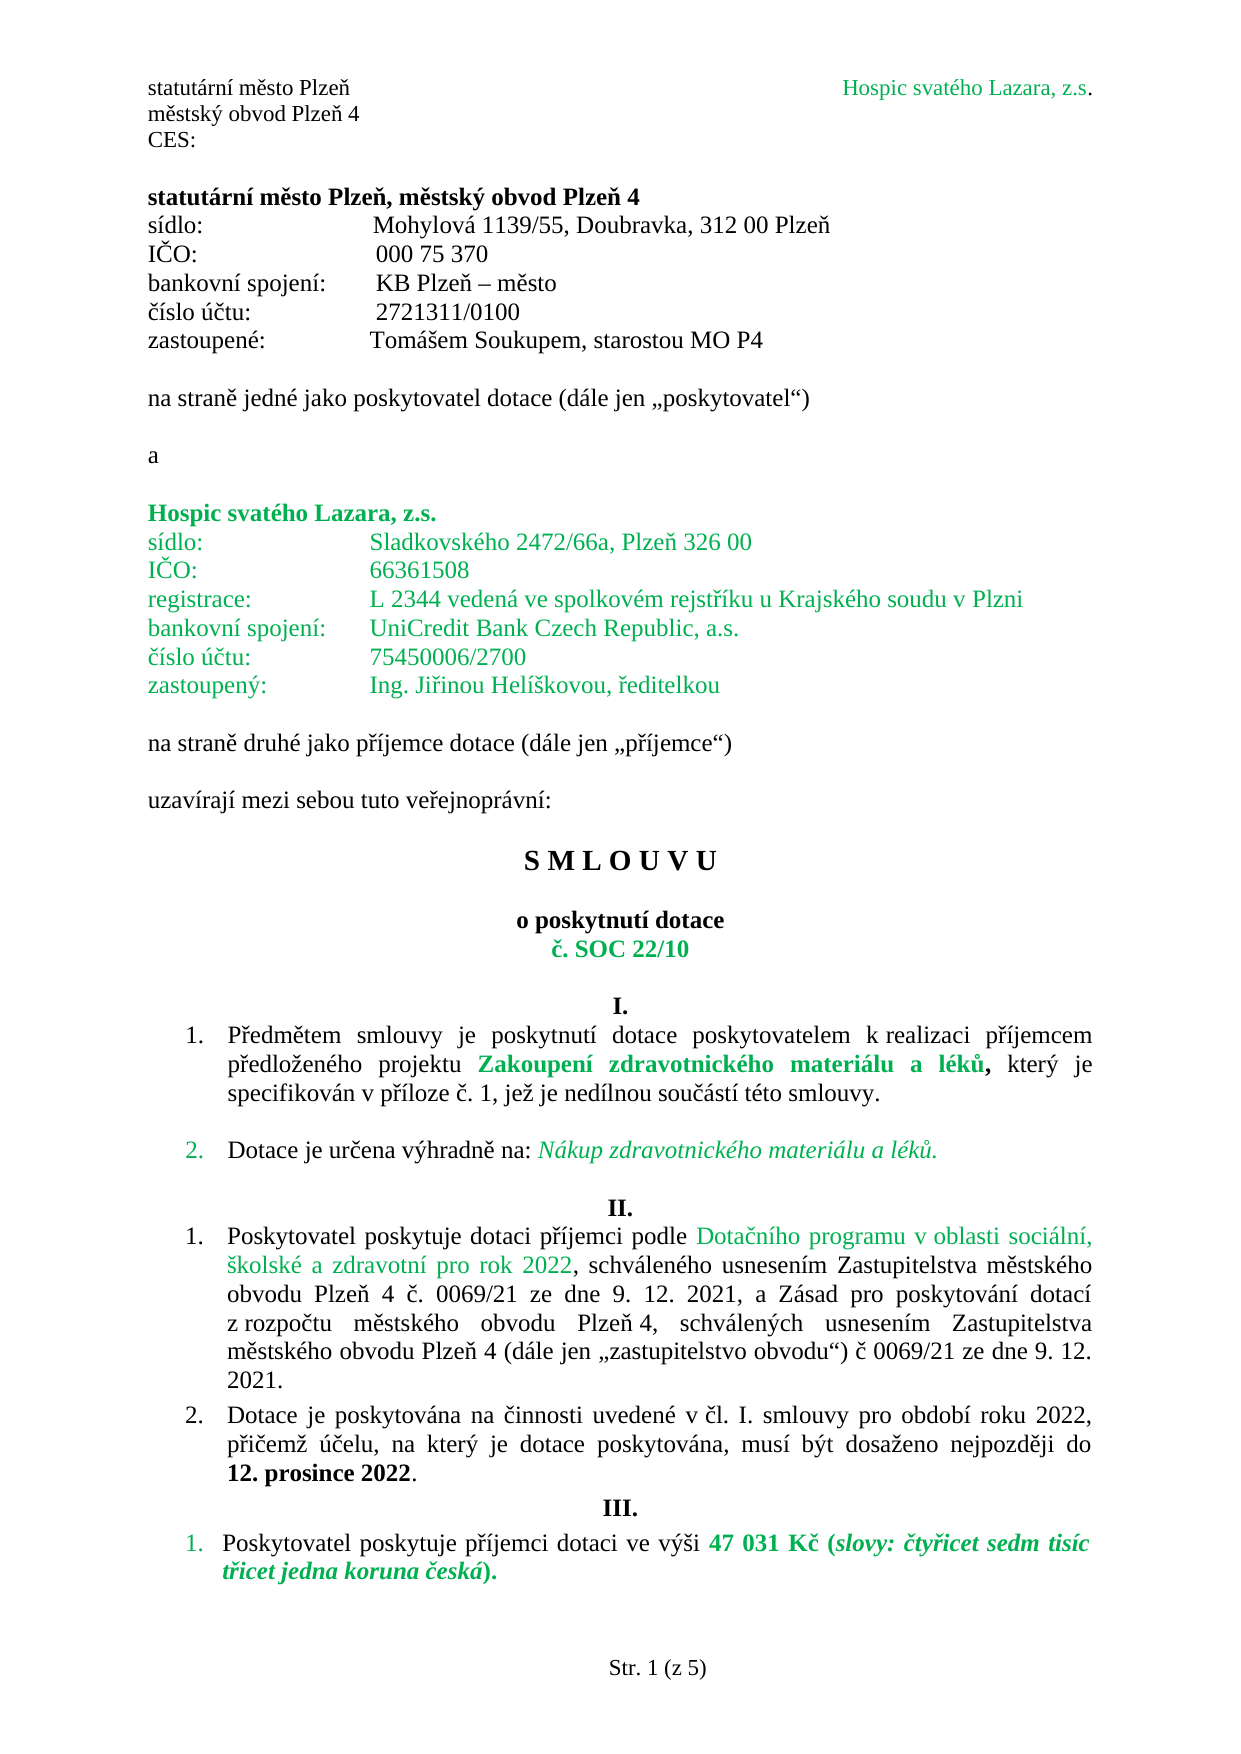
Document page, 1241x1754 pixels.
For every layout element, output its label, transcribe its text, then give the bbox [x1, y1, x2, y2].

text uzavírají mezi sebou tuto veřejnoprávní: [148, 785, 1092, 814]
text číslo účtu: 2721311/0100 [148, 297, 1092, 325]
text II. [148, 1193, 1092, 1221]
text IČO: 000 75 370 [148, 239, 1092, 268]
text statutární město Plzeň, městský obvod Plzeň 4 [148, 182, 1092, 210]
list Poskytovatel poskytuje dotaci příjemci podle Dotačního programu v oblasti sociální, školské a zdravotní pro rok 2022, schváleného usnesením Zastupitelstva městského obvodu Plzeň 4 č. 0069/21 ze dne 9. 12. 2021, a Zásad pro poskytování dotací z rozpočtu městského obvodu Plzeň 4, schválených usnesením Zastupitelstva městského obvodu Plzeň 4 (dále jen „zastupitelstvo obvodu“) č 0069/21 ze dne 9. 12. 2021. [185, 1221, 1092, 1394]
list Předmětem smlouvy je poskytnutí dotace poskytovatelem k realizaci příjemcem předloženého projektu Zakoupení zdravotnického materiálu a léků, který je specifikován v příloze č. 1, jež je nedílnou součástí této smlouvy. [185, 1020, 1092, 1106]
text číslo účtu: 75450006/2700 [148, 642, 1092, 670]
text registrace: L 2344 vedená ve spolkovém rejstříku u Krajského soudu v Plzni [148, 584, 1092, 613]
list Poskytovatel poskytuje příjemci dotaci ve výši 47 031 Kč (slovy: čtyřicet sedm tisíc třicet jedna koruna česká). [185, 1528, 1092, 1585]
text a [148, 440, 1092, 469]
text bankovní spojení: UniCredit Bank Czech Republic, a.s. [148, 613, 1092, 642]
text zastoupený: Ing. Jiřinou Helíškovou, ředitelkou [148, 670, 1092, 699]
text S M L O U V U [148, 843, 1092, 876]
text na straně druhé jako příjemce dotace (dále jen „příjemce“) [148, 728, 1092, 757]
text bankovní spojení: KB Plzeň – město [148, 268, 1092, 297]
list Dotace je poskytována na činnosti uvedené v čl. I. smlouvy pro období roku 2022, přičemž účelu, na který je dotace poskytována, musí být dosaženo nejpozději do 12. prosince 2022. [185, 1400, 1092, 1486]
text č. SOC 22/10 [148, 934, 1092, 963]
text na straně jedné jako poskytovatel dotace (dále jen „poskytovatel“) [148, 383, 1092, 412]
subtitle sídlo: Mohylová 1139/55, Doubravka, 312 00 Plzeň [148, 210, 1092, 239]
text o poskytnutí dotace [148, 905, 1092, 934]
text IČO: 66361508 [148, 555, 1092, 584]
list Dotace je určena výhradně na: Nákup zdravotnického materiálu a léků. [185, 1135, 1092, 1164]
text zastoupené: Tomášem Soukupem, starostou MO P4 [148, 325, 1092, 354]
text III. [148, 1493, 1092, 1521]
text I. [148, 991, 1092, 1020]
text sídlo: Sladkovského 2472/66a, Plzeň 326 00 [148, 527, 1092, 555]
text Hospic svatého Lazara, z.s. [148, 498, 1092, 527]
